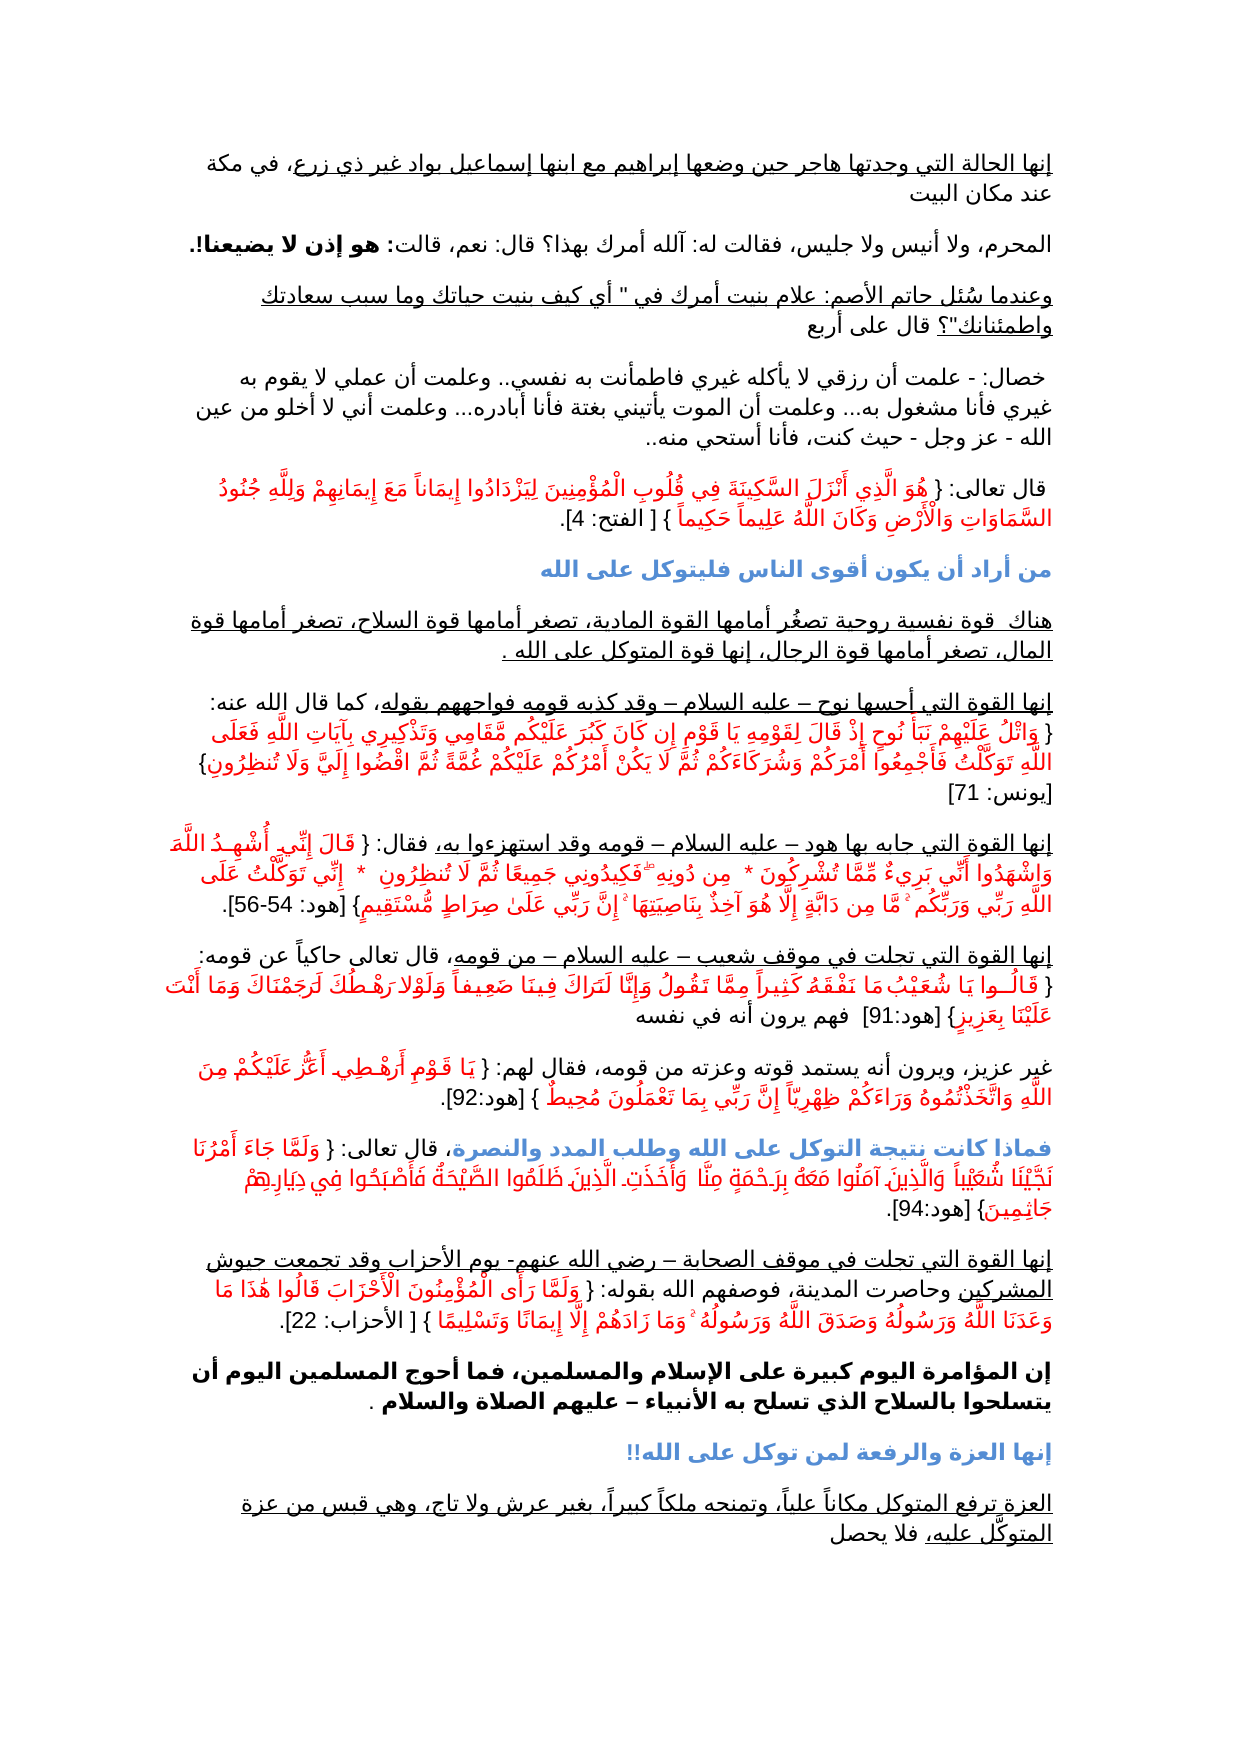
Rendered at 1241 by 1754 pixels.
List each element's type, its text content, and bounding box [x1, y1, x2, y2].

text إنها العزة والرفعة لمن توكل على الله!! [187, 1439, 1053, 1465]
text إنها القوة التي تجلت في موقف الصحابة – رضي الله عنهم- يوم الأحزاب وقد تجمعت جيوش المشركين وحاصرت المدينة، فوصفهم الله بقوله: { وَلَمَّا رَأَى الْمُؤْمِنُونَ الْأَحْزَابَ قَالُوا هَٰذَا مَا وَعَدَنَا اللَّهُ وَرَسُولُهُ وَصَدَقَ اللَّهُ وَرَسُولُهُ ۚ وَمَا زَادَهُمْ إِلَّا إِيمَانًا وَتَسْلِيمًا } [ الأحزاب: 22]. [187, 1246, 1053, 1333]
text غير عزيز، ويرون أنه يستمد قوته وعزته من قومه، فقال لهم: { يَا قَوْمِ أَرَهْطِي أَعَزُّ عَلَيْكُمْ مِنَ اللَّهِ وَاتَّخَذْتُمُوهُ وَرَاءَكُمْ ظِهْرِيّاً إِنَّ رَبِّي بِمَا تَعْمَلُونَ مُحِيطٌ } [هود:92]. [187, 1053, 1053, 1110]
text إنها القوة التي أحسها نوح – عليه السلام – وقد كذبه قومه فواجههم بقوله، كما قال الله عنه: { وَاتْلُ عَلَيْهِمْ نَبَأَ نُوحٍ إِذْ قَالَ لِقَوْمِهِ يَا قَوْمِ إِن كَانَ كَبُرَ عَلَيْكُم مَّقَامِي وَتَذْكِيرِي بِآيَاتِ اللَّهِ فَعَلَى اللَّهِ تَوَكَّلْتُ فَأَجْمِعُوا أَمْرَكُمْ وَشُرَكَاءَكُمْ ثُمَّ لَا يَكُنْ أَمْرُكُمْ عَلَيْكُمْ غُمَّةً ثُمَّ اقْضُوا إِلَيَّ وَلَا تُنظِرُونِ} [يونس: 71] [187, 688, 1053, 806]
text خصال: - علمت أن رزقي لا يأكله غيري فاطمأنت به نفسي.. وعلمت أن عملي لا يقوم به غيري فأنا مشغول به... وعلمت أن الموت يأتيني بغتة فأنا أبادره... وعلمت أني لا أخلو من عين الله - عز وجل - حيث كنت، فأنا أستحي منه.. [187, 363, 1053, 450]
text المحرم، ولا أنيس ولا جليس، فقالت له: آلله أمرك بهذا؟ قال: نعم، قالت: هو إذن لا يضيعنا!. [187, 231, 1053, 258]
text إنها القوة التي جابه بها هود – عليه السلام – قومه وقد استهزءوا به، فقال: { قَالَ إِنِّي أُشْهِدُ اللَّهَ وَاشْهَدُوا أَنِّي بَرِيءٌ مِّمَّا تُشْرِكُونَ * مِن دُونِهِ ۖ فَكِيدُونِي جَمِيعًا ثُمَّ لَا تُنظِرُونِ * إِنِّي تَوَكَّلْتُ عَلَى اللَّهِ رَبِّي وَرَبِّكُم ۚ مَّا مِن دَابَّةٍ إِلَّا هُوَ آخِذٌ بِنَاصِيَتِهَا ۚ إِنَّ رَبِّي عَلَىٰ صِرَاطٍ مُّسْتَقِيمٍ} [هود: 54-56]. [187, 830, 1053, 917]
text فماذا كانت نتيجة التوكل على الله وطلب المدد والنصرة، قال تعالى: { وَلَمَّا جَاءَ أَمْرُنَا نَجَّيْنَا شُعَيْباً وَالَّذِينَ آمَنُوا مَعَهُ بِرَحْمَةٍ مِنَّا وَأَخَذَتِ الَّذِينَ ظَلَمُوا الصَّيْحَةُ فَأَصْبَحُوا فِي دِيَارِهِمْ جَاثِمِينَ} [هود:94]. [187, 1135, 1053, 1221]
text إنها القوة التي تجلت في موقف شعيب – عليه السلام – من قومه، قال تعالى حاكياً عن قومه: { قَالُـــوا يَا شُعَيْبُ مَا نَفْقَهُ كَثِيراً مِمَّا تَقُولُ وَإِنَّا لَنَرَاكَ فِينَا ضَعِيفاً وَلَوْلا رَهْطُكَ لَرَجَمْنَاكَ وَمَا أَنْتَ عَلَيْنَا بِعَزِيزٍ} [هود:91] فهم يرون أنه في نفسه [187, 942, 1053, 1029]
text العزة ترفع المتوكل مكاناً علياً، وتمنحه ملكاً كبيراً، بغير عرش ولا تاج، وهي قبس من عزة المتوكَّل عليه، فلا يحصل [187, 1490, 1053, 1547]
text قال تعالى: { هُوَ الَّذِي أَنْزَلَ السَّكِينَةَ فِي قُلُوبِ الْمُؤْمِنِينَ لِيَزْدَادُوا إِيمَاناً مَعَ إِيمَانِهِمْ وَلِلَّهِ جُنُودُ السَّمَاوَاتِ وَالْأَرْضِ وَكَانَ اللَّهُ عَلِيماً حَكِيماً } [ الفتح: 4]. [187, 475, 1053, 532]
text إن المؤامرة اليوم كبيرة على الإسلام والمسلمين، فما أحوج المسلمين اليوم أن يتسلحوا بالسلاح الذي تسلح به الأنبياء – عليهم الصلاة والسلام . [187, 1358, 1053, 1414]
text إنها الحالة التي وجدتها هاجر حين وضعها إبراهيم مع ابنها إسماعيل بواد غير ذي زرع، في مكة عند مكان البيت [187, 150, 1053, 207]
text وعندما سُئل حاتم الأصم: علام بنيت أمرك في " أي كيف بنيت حياتك وما سبب سعادتك واطمئنانك"؟ قال على أربع [187, 282, 1053, 339]
text من أراد أن يكون أقوى الناس فليتوكل على الله [187, 556, 1053, 583]
text هناك قوة نفسية روحية تصغُر أمامها القوة المادية، تصغر أمامها قوة السلاح، تصغر أمامها قوة المال، تصغر أمامها قوة الرجال، إنها قوة المتوكل على الله . [187, 607, 1053, 664]
